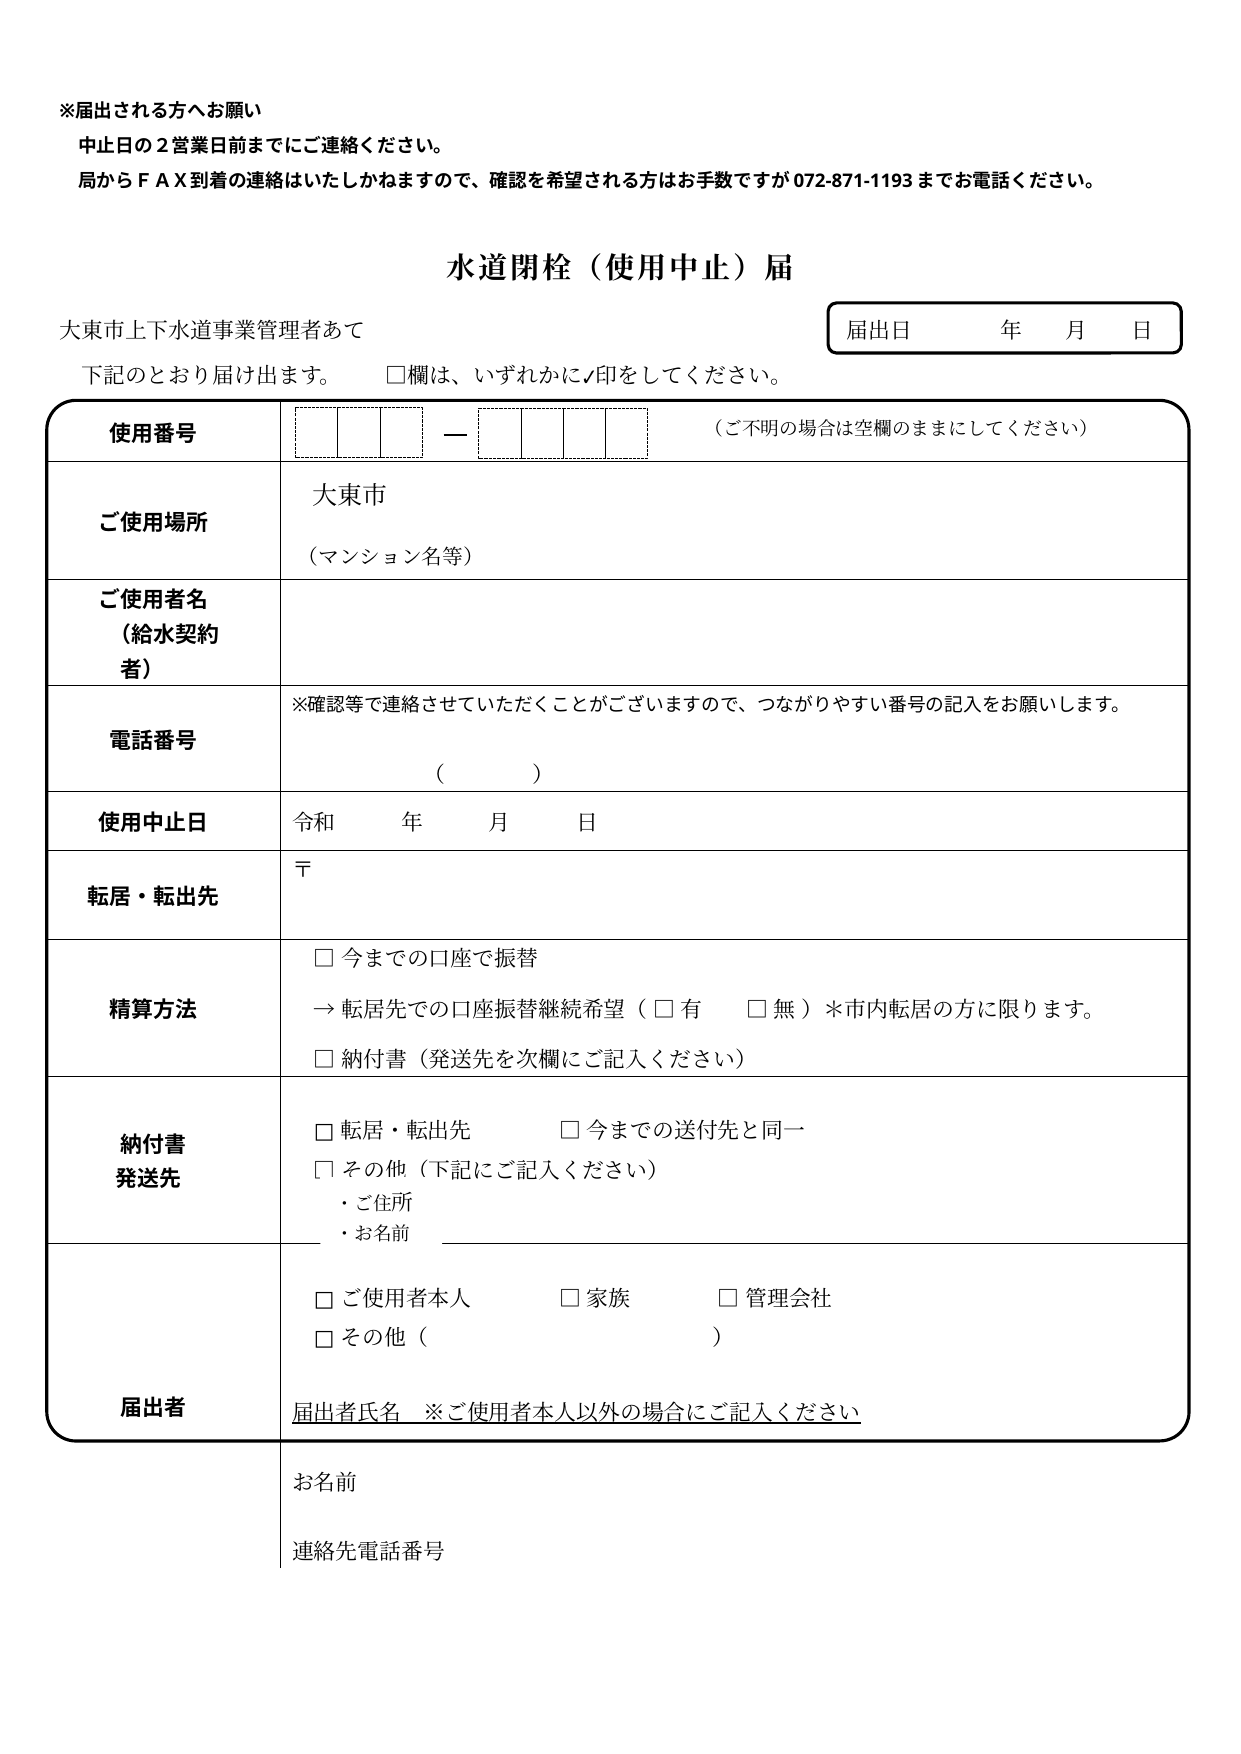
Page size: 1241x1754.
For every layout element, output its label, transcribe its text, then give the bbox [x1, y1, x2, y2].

table_cell 精算方法 [49, 940, 280, 1076]
table_cell 転居・転出先 [49, 851, 280, 938]
table_cell 使用中止日 [49, 792, 280, 850]
table_cell 納付書 発送先 [49, 1077, 280, 1243]
table_cell 電話番号 [49, 686, 280, 791]
table_header [281, 402, 1187, 461]
table_cell □ ご使用者本人 □ 家族 □ 管理会社 □ その他（ ） 届出者氏名 ※ご使用者本人以外の場合にご記入ください お名前 連絡先電話番号 [281, 1244, 1187, 1439]
text ※届出される方へお願い [59, 92, 1181, 127]
table_cell ご使用者名 （給水契約者） [49, 580, 280, 685]
table_cell 届出者 [48, 1427, 280, 1568]
text 水道閉栓（使用中止）届 [59, 231, 1181, 301]
text 中止日の２営業日前までにご連絡ください。 [59, 127, 1181, 162]
table_cell ※確認等で連絡させていただくことがございますので、つながりやすい番号の記入をお願いします。 （ ） [281, 686, 1187, 791]
table_cell ご使用場所 [49, 462, 280, 579]
table_header 使用番号 [49, 402, 280, 461]
table_cell □ ご使用者本人 □ 家族 □ 管理会社 □ その他（ ） 届出者氏名 ※ご使用者本人以外の場合にご記入ください お名前 連絡先電話番号 [281, 1422, 1190, 1568]
text 局からＦＡＸ到着の連絡はいたしかねますので、確認を希望される方はお手数ですが072-871-1193までお電話ください。 [59, 162, 1181, 196]
text 大東市上下水道事業管理者あて 届出日 年 月 日 [830, 312, 1179, 346]
table_cell 届出者 [49, 1244, 280, 1439]
text 下記のとおり届け出ます。 □欄は、いずれかに✔印をしてください。 [59, 357, 1137, 392]
table_cell 〒 [281, 851, 1187, 938]
table_cell 令和 年 月 日 [281, 792, 1187, 850]
text 大東市上下水道事業管理者あて 届出日 年 月 日 [59, 312, 826, 346]
table_cell [281, 580, 1187, 685]
table_cell [281, 462, 1187, 579]
table_header [1176, 402, 1190, 420]
table_cell □ 転居・転出先 □ 今までの送付先と同一 □ その他（下記にご記入ください） [281, 1077, 1187, 1243]
table_cell □ 今までの口座で振替 → 転居先での口座振替継続希望（ □ 有 □ 無 ）＊市内転居の方に限ります。 □ 納付書（発送先を次欄にご記入ください） [281, 940, 1187, 1076]
